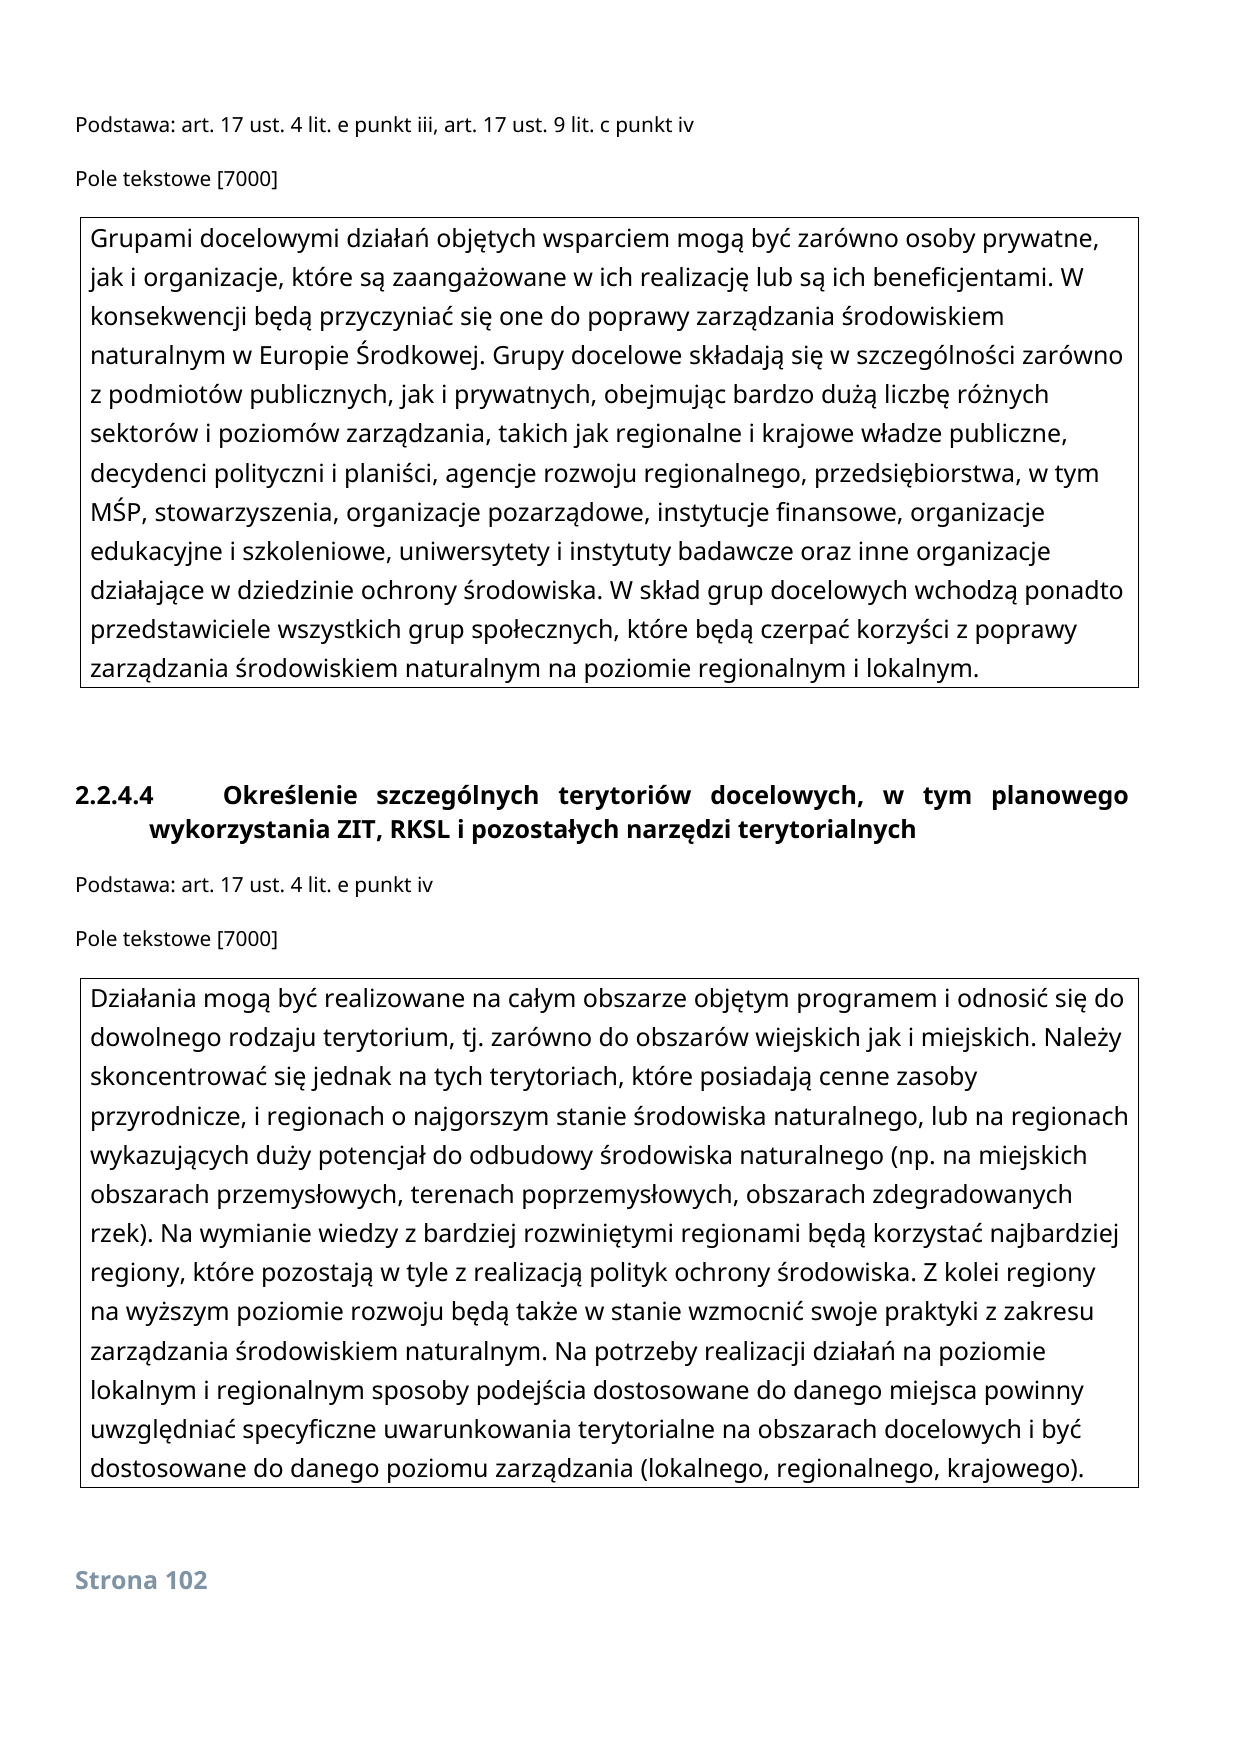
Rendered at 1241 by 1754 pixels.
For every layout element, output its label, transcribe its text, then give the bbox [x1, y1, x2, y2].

text Działania mogą być realizowane na całym obszarze objętym programem i odnosić się do dowolnego rodzaju terytorium, tj. zarówno do obszarów wiejskich jak i miejskich. Należy skoncentrować się jednak na tych terytoriach, które posiadają cenne zasoby przyrodnicze, i regionach o najgorszym stanie środowiska naturalnego, lub na regionach wykazujących duży potencjał do odbudowy środowiska naturalnego (np. na miejskich obszarach przemysłowych, terenach poprzemysłowych, obszarach zdegradowanych rzek). Na wymianie wiedzy z bardziej rozwiniętymi regionami będą korzystać najbardziej regiony, które pozostają w tyle z realizacją polityk ochrony środowiska. Z kolei regiony na wyższym poziomie rozwoju będą także w stanie wzmocnić swoje praktyki z zakresu zarządzania środowiskiem naturalnym. Na potrzeby realizacji działań na poziomie lokalnym i regionalnym sposoby podejścia dostosowane do danego miejsca powinny uwzględniać specyficzne uwarunkowania terytorialne na obszarach docelowych i być dostosowane do danego poziomu zarządzania (lokalnego, regionalnego, krajowego). [81, 979, 1138, 1487]
text Podstawa: art. 17 ust. 4 lit. e punkt iv [75, 871, 1130, 899]
text Pole tekstowe [7000] [75, 924, 1130, 952]
text Pole tekstowe [7000] [75, 164, 1130, 192]
text 2.2.4.4 Określenie szczególnych terytoriów docelowych, w tym planowego wykorzystania ZIT, RKSL i pozostałych narzędzi terytorialnych [75, 777, 1130, 846]
text Podstawa: art. 17 ust. 4 lit. e punkt iii, art. 17 ust. 9 lit. c punkt iv [75, 110, 1130, 139]
text Grupami docelowymi działań objętych wsparciem mogą być zarówno osoby prywatne, jak i organizacje, które są zaangażowane w ich realizację lub są ich beneficjentami. W konsekwencji będą przyczyniać się one do poprawy zarządzania środowiskiem naturalnym w Europie Środkowej. Grupy docelowe składają się w szczególności zarówno z podmiotów publicznych, jak i prywatnych, obejmując bardzo dużą liczbę różnych sektorów i poziomów zarządzania, takich jak regionalne i krajowe władze publiczne, decydenci polityczni i planiści, agencje rozwoju regionalnego, przedsiębiorstwa, w tym MŚP, stowarzyszenia, organizacje pozarządowe, instytucje finansowe, organizacje edukacyjne i szkoleniowe, uniwersytety i instytuty badawcze oraz inne organizacje działające w dziedzinie ochrony środowiska. W skład grup docelowych wchodzą ponadto przedstawiciele wszystkich grup społecznych, które będą czerpać korzyści z poprawy zarządzania środowiskiem naturalnym na poziomie regionalnym i lokalnym. [81, 218, 1138, 687]
